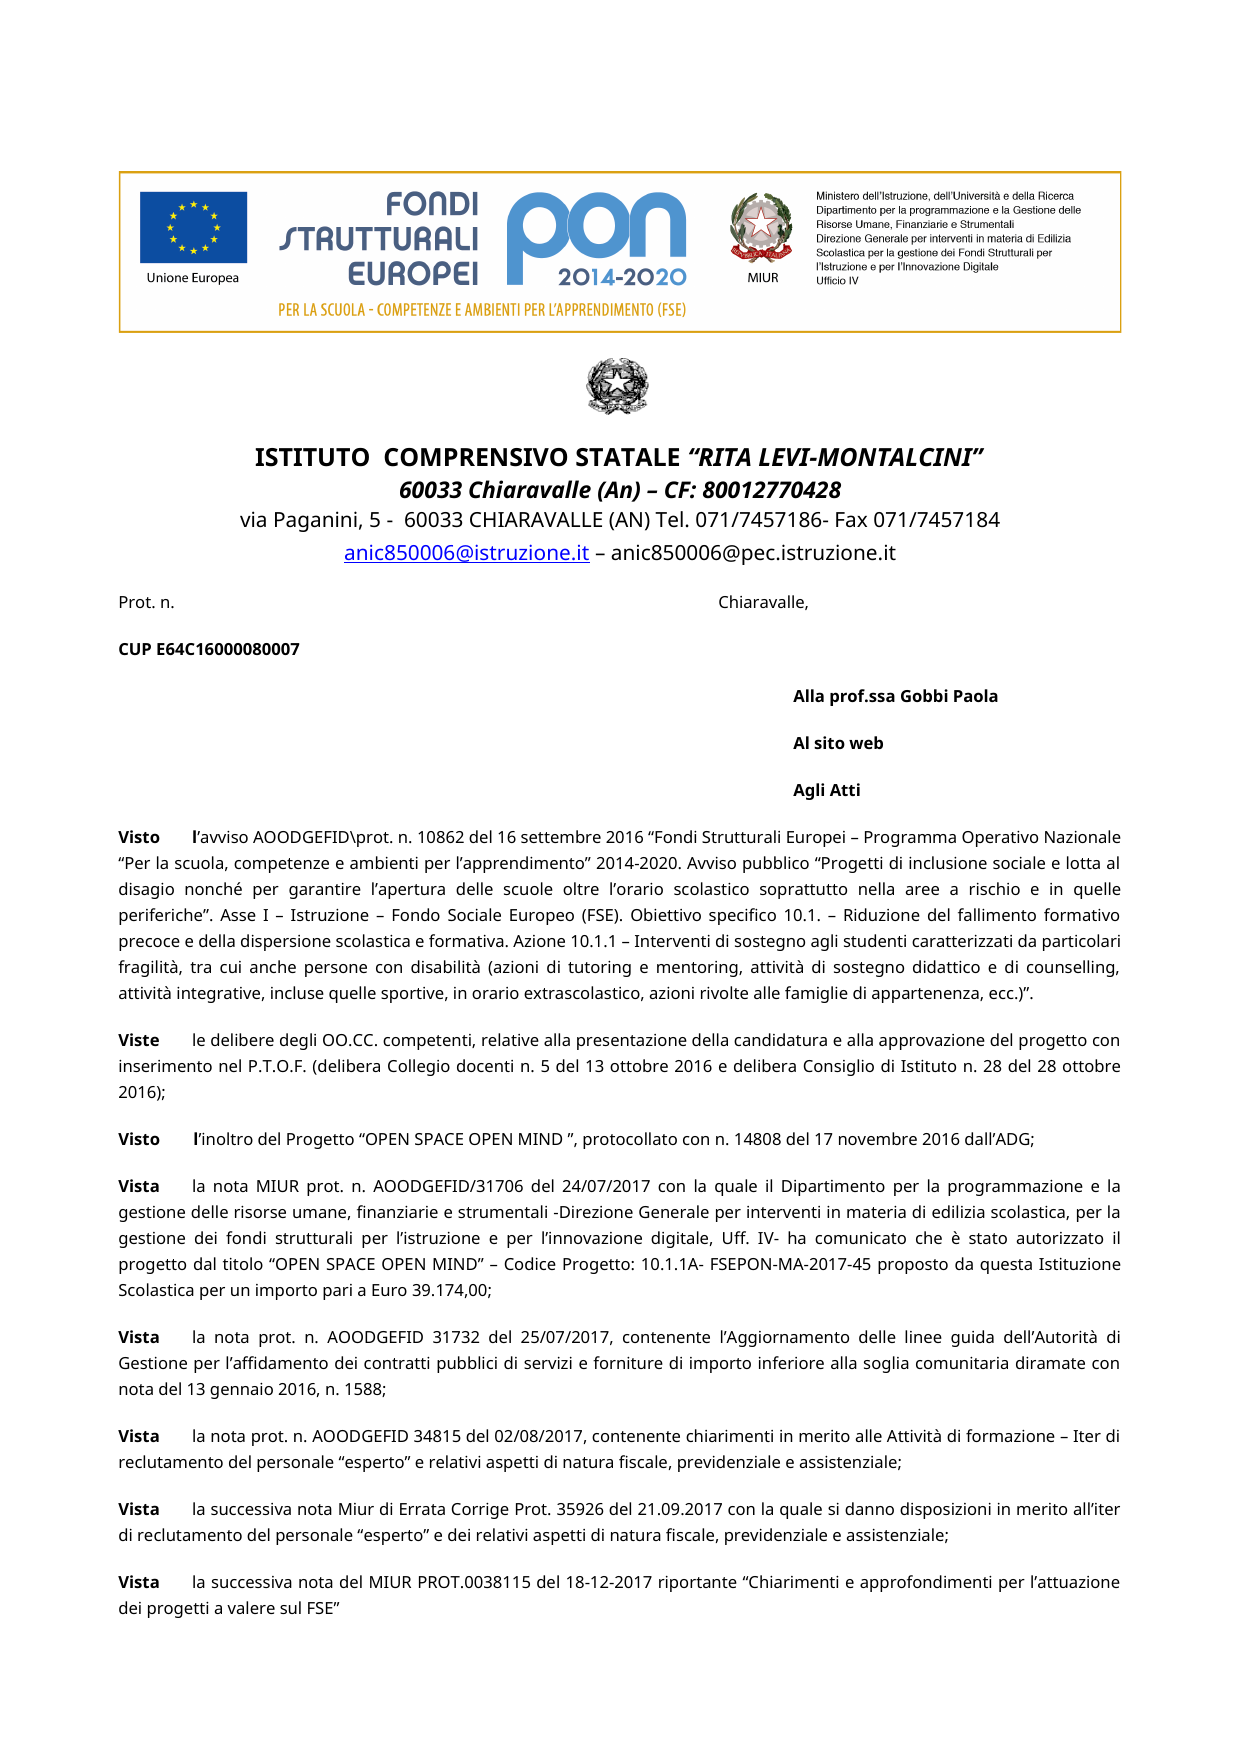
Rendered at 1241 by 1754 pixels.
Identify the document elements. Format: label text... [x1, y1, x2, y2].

text Visto l’inoltro del Progetto “OPEN SPACE OPEN MIND ”, protocollato con n. 14808 del 17 novembre 2016 dall’ADG; [118, 1128, 1122, 1150]
text 60033 Chiaravalle (An) – CF: 80012770428 [118, 474, 1122, 505]
text Vista la nota MIUR prot. n. AOODGEFID/31706 del 24/07/2017 con la quale il Dipartimento per la programmazione e la gestione delle risorse umane, finanziarie e strumentali -Direzione Generale per interventi in materia di edilizia scolastica, per la gestione dei fondi strutturali per l’istruzione e per l’innovazione digitale, Uff. IV- ha comunicato che è stato autorizzato il progetto dal titolo “OPEN SPACE OPEN MIND” – Codice Progetto: 10.1.1A- FSEPON-MA-2017-45 proposto da questa Istituzione Scolastica per un importo pari a Euro 39.174,00; [118, 1174, 1122, 1301]
text Visto l’avviso AOODGEFID\prot. n. 10862 del 16 settembre 2016 “Fondi Strutturali Europei – Programma Operativo Nazionale “Per la scuola, competenze e ambienti per l’apprendimento” 2014-2020. Avviso pubblico “Progetti di inclusione sociale e lotta al disagio nonché per garantire l’apertura delle scuole oltre l’orario scolastico soprattutto nella aree a rischio e in quelle periferiche”. Asse I – Istruzione – Fondo Sociale Europeo (FSE). Obiettivo specifico 10.1. – Riduzione del fallimento formativo precoce e della dispersione scolastica e formativa. Azione 10.1.1 – Interventi di sostegno agli studenti caratterizzati da particolari fragilità, tra cui anche persone con disabilità (azioni di tutoring e mentoring, attività di sostegno didattico e di counselling, attività integrative, incluse quelle sportive, in orario extrascolastico, azioni rivolte alle famiglie di appartenenza, ecc.)”. [118, 826, 1122, 1004]
text Viste le delibere degli OO.CC. competenti, relative alla presentazione della candidatura e alla approvazione del progetto con inserimento nel P.T.O.F. (delibera Collegio docenti n. 5 del 13 ottobre 2016 e delibera Consiglio di Istituto n. 28 del 28 ottobre 2016); [118, 1029, 1122, 1103]
text ISTITUTO COMPRENSIVO STATALE “RITA LEVI-MONTALCINI” [118, 440, 1122, 474]
text via Paganini, 5 - 60033 CHIARAVALLE (AN) Tel. 071/7457186- Fax 071/7457184 anic850006@istruzione.it – anic850006@pec.istruzione.it [118, 505, 1122, 566]
text Vista la nota prot. n. AOODGEFID 31732 del 25/07/2017, contenente l’Aggiornamento delle linee guida dell’Autorità di Gestione per l’affidamento dei contratti pubblici di servizi e forniture di importo inferiore alla soglia comunitaria diramate con nota del 13 gennaio 2016, n. 1588; [118, 1326, 1122, 1400]
text Vista la successiva nota del MIUR PROT.0038115 del 18-12-2017 riportante “Chiarimenti e approfondimenti per l’attuazione dei progetti a valere sul FSE” [118, 1570, 1122, 1619]
text CUP E64C16000080007 [118, 638, 1122, 661]
text Vista la successiva nota Miur di Errata Corrige Prot. 35926 del 21.09.2017 con la quale si danno disposizioni in merito all’iter di reclutamento del personale “esperto” e dei relativi aspetti di natura fiscale, previdenziale e assistenziale; [118, 1497, 1122, 1546]
picture [118, 171, 1122, 333]
text Al sito web [118, 732, 1122, 754]
text Prot. n. Chiaravalle, [118, 591, 1122, 614]
text Agli Atti [118, 779, 1122, 801]
picture [585, 358, 655, 415]
text Alla prof.ssa Gobbi Paola [118, 685, 1122, 708]
text Vista la nota prot. n. AOODGEFID 34815 del 02/08/2017, contenente chiarimenti in merito alle Attività di formazione – Iter di reclutamento del personale “esperto” e relativi aspetti di natura fiscale, previdenziale e assistenziale; [118, 1424, 1122, 1473]
